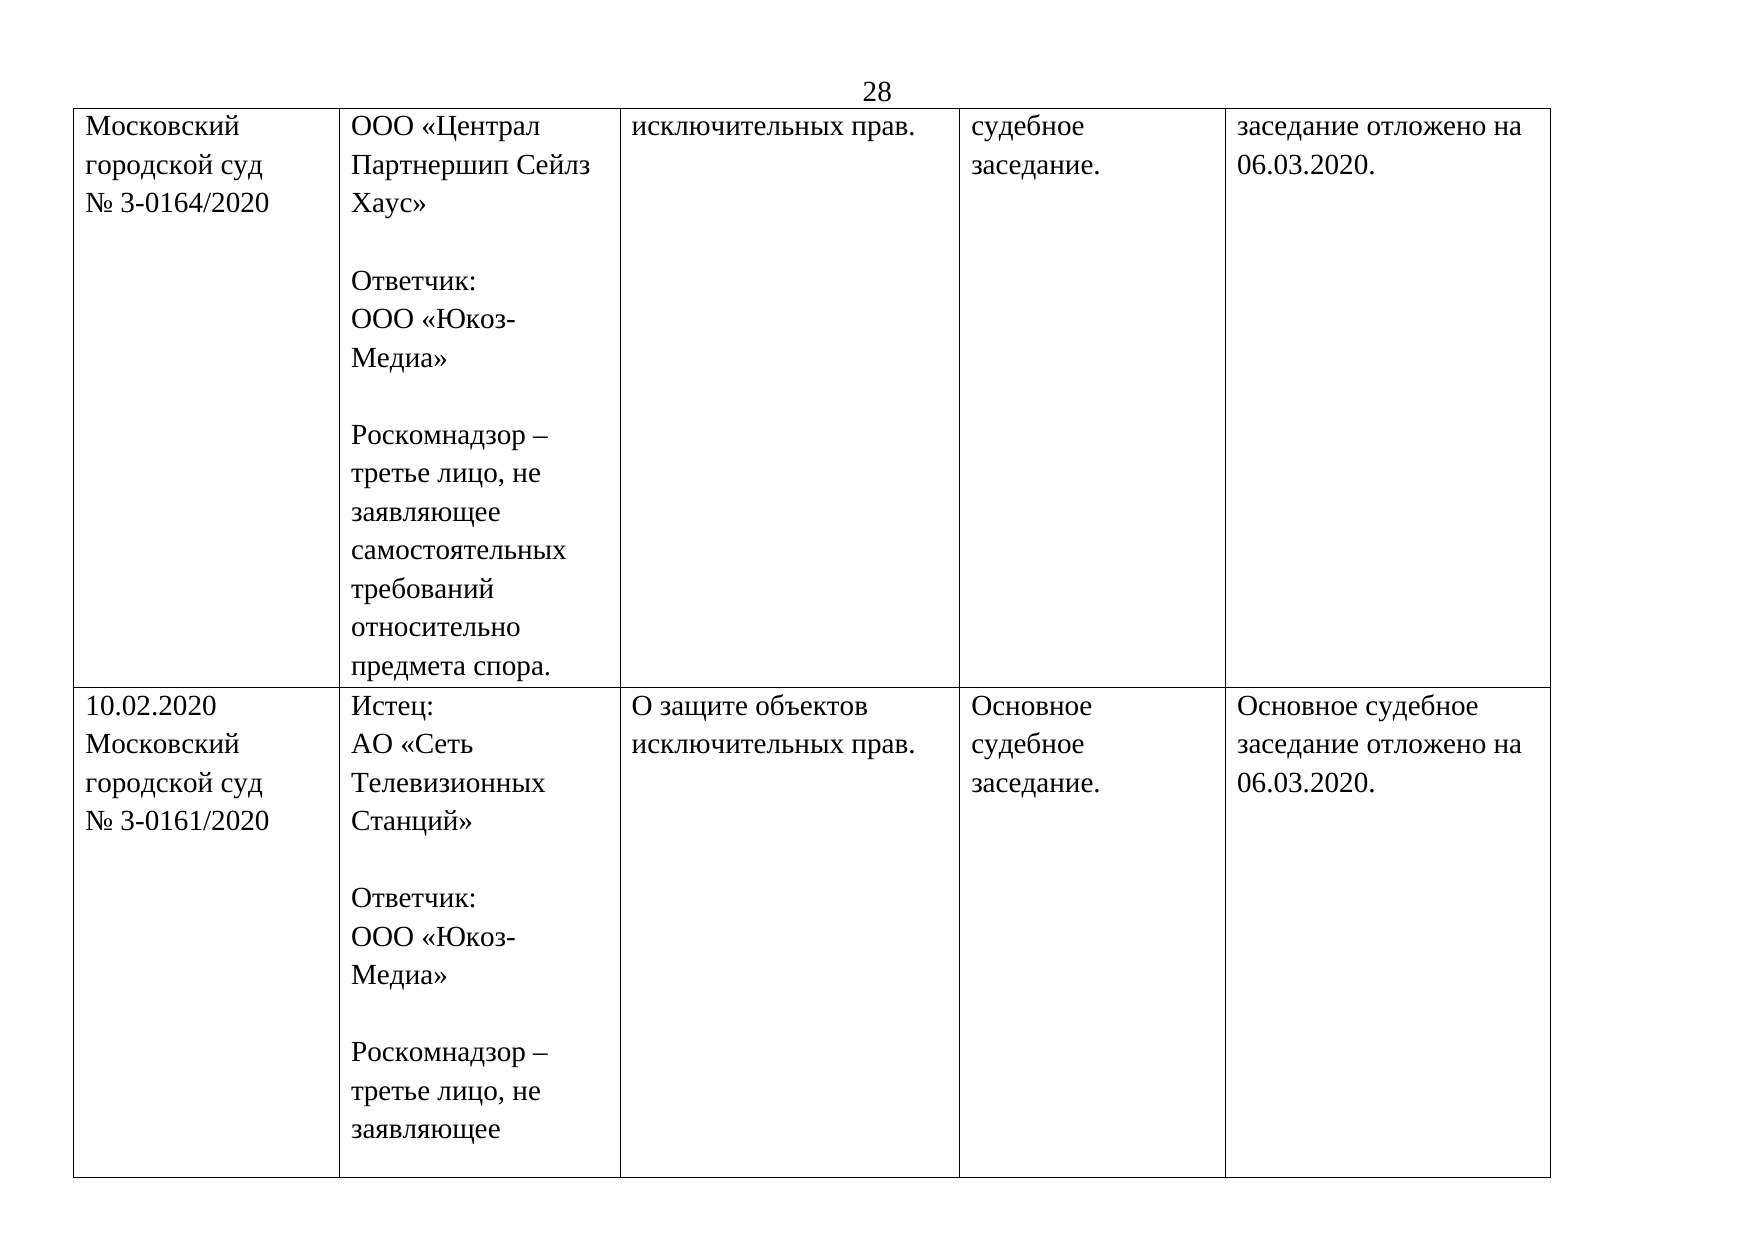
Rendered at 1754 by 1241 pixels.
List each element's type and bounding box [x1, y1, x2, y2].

table_cell [960, 688, 1225, 1177]
table_cell [621, 688, 959, 1177]
table_cell [340, 688, 620, 1177]
table_cell [1226, 109, 1550, 687]
table_cell [340, 109, 620, 687]
table_cell [74, 688, 339, 1177]
table_cell [621, 109, 959, 687]
table_cell [1226, 688, 1550, 1177]
table_cell [74, 109, 339, 687]
table_cell [960, 109, 1225, 687]
